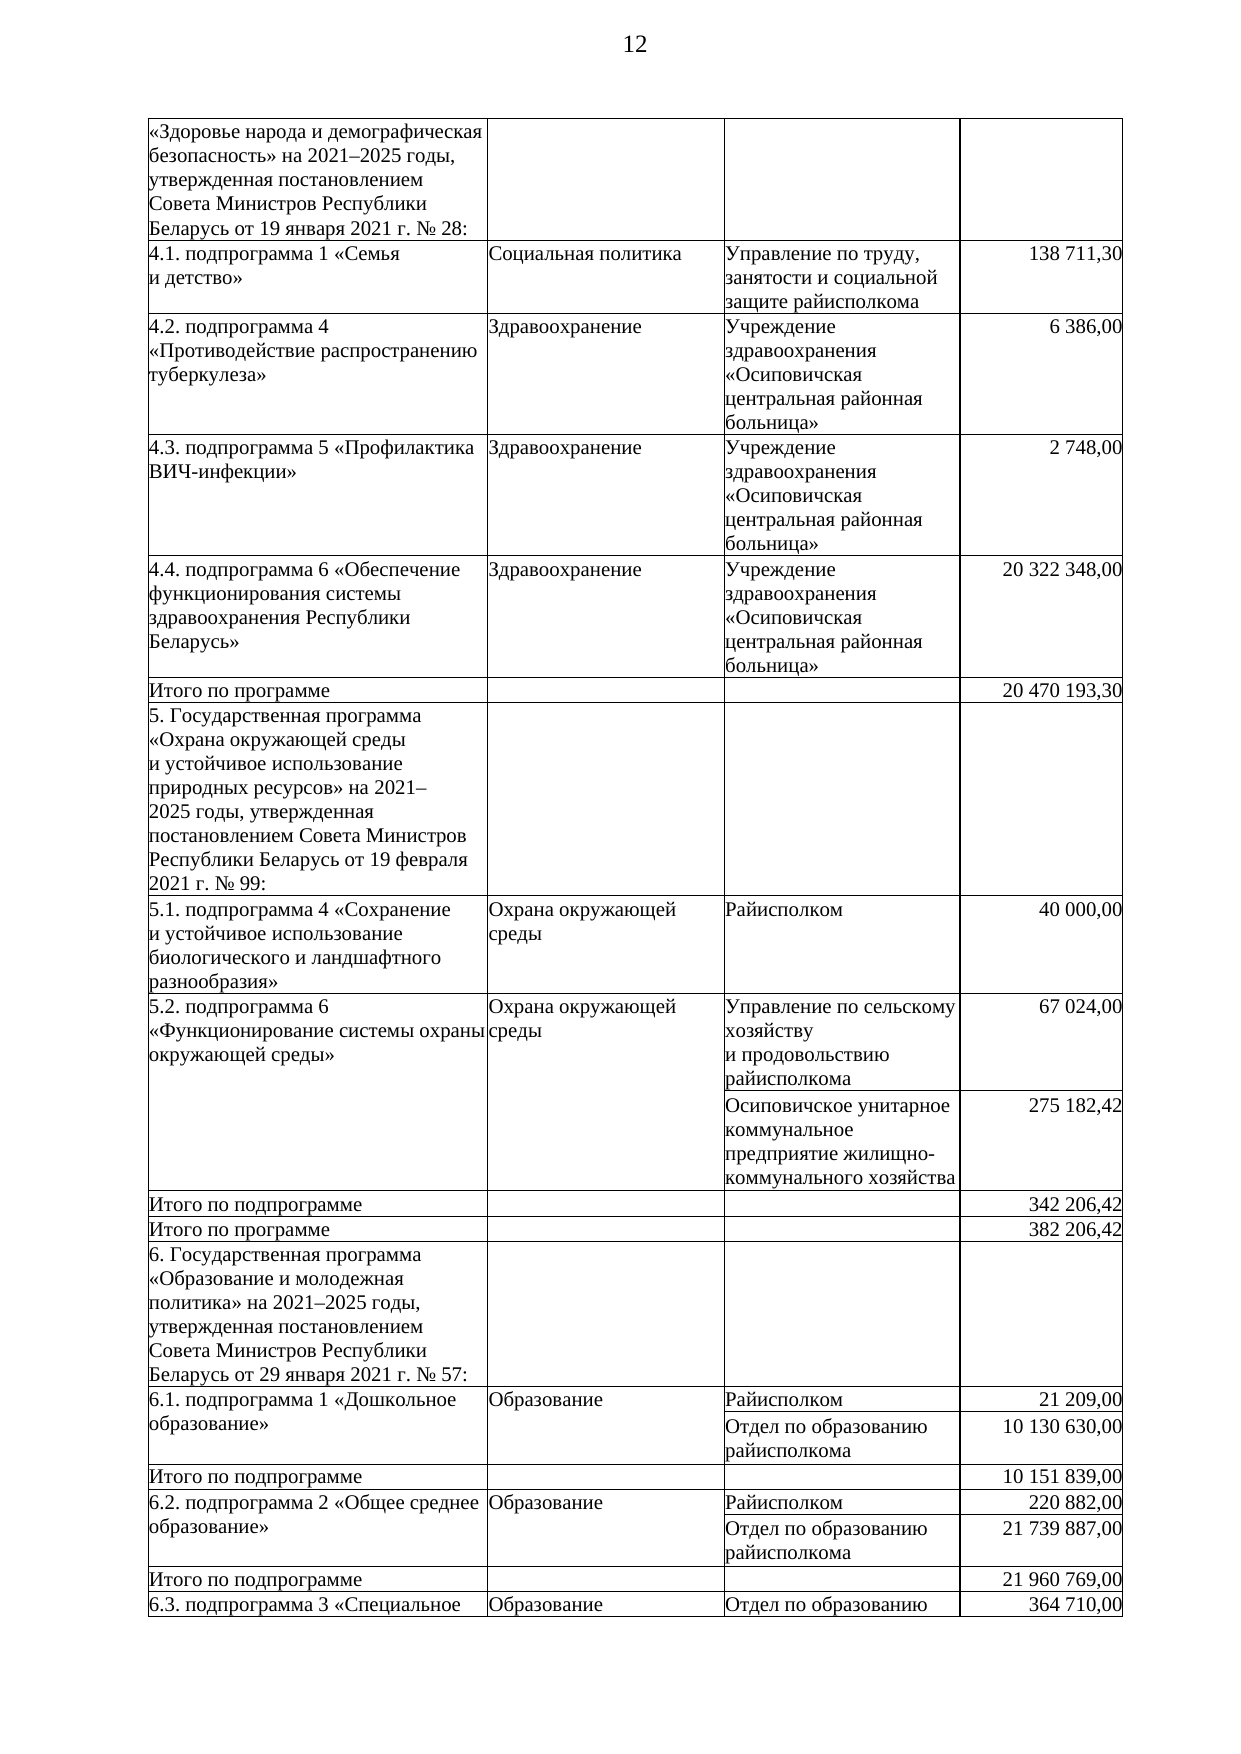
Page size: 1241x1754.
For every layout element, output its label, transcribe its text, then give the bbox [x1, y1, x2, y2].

table_cell Райисполком [725, 896, 959, 993]
table_cell Социальная политика [488, 241, 724, 313]
table_cell Охрана окружающей среды [488, 896, 724, 993]
table_cell 21 739 887,00 [961, 1515, 1122, 1566]
table_cell [725, 703, 959, 895]
table_cell Здравоохранение [488, 556, 724, 677]
table_cell [725, 678, 959, 702]
table_cell 20 470 193,30 [961, 678, 1122, 702]
table_cell Образование [488, 1592, 724, 1616]
table_cell Здравоохранение [488, 435, 724, 555]
table_cell Райисполком [725, 1490, 959, 1514]
table_cell 2 748,00 [961, 435, 1122, 555]
table_cell 67 024,00 [961, 994, 1122, 1090]
table_cell Итого по программе [149, 1217, 487, 1241]
table_cell 4.4. подпрограмма 6 «Обеспечение функционирования системы здравоохранения Республики Беларусь» [149, 556, 487, 677]
table_cell Итого по подпрограмме [149, 1191, 487, 1216]
table_cell Осиповичское унитарное коммунальное предприятие жилищно-коммунального хозяйства [725, 1091, 959, 1190]
table_cell [488, 1191, 724, 1216]
table_cell Райисполком [725, 1387, 959, 1411]
table_cell Учреждение здравоохранения «Осиповичская центральная районная больница» [725, 314, 959, 434]
table_cell Управление по труду, занятости и социальной защите райисполкома [725, 241, 959, 313]
table_cell Итого по подпрограмме [149, 1567, 487, 1591]
table_cell [961, 703, 1122, 895]
table_cell 364 710,00 [961, 1592, 1122, 1616]
table_cell 382 206,42 [961, 1217, 1122, 1241]
table_cell [488, 1567, 724, 1591]
table_cell 21 960 769,00 [961, 1567, 1122, 1591]
table_cell [725, 1567, 959, 1591]
table_cell Управление по сельскому хозяйству и продовольствию райисполкома [725, 994, 959, 1090]
table_cell [725, 1217, 959, 1241]
table_cell Учреждение здравоохранения «Осиповичская центральная районная больница» [725, 435, 959, 555]
table_cell Отдел по образованию райисполкома [725, 1412, 959, 1463]
table_cell 4.2. подпрограмма 4 «Противодействие распространению туберкулеза» [149, 314, 487, 434]
table_cell Образование [488, 1387, 724, 1463]
table_cell Образование [488, 1490, 724, 1566]
table_cell 6.2. подпрограмма 2 «Общее среднее образование» [149, 1490, 487, 1566]
table_cell Учреждение здравоохранения «Осиповичская центральная районная больница» [725, 556, 959, 677]
table_cell 6.1. подпрограмма 1 «Дошкольное образование» [149, 1387, 487, 1463]
table_cell 40 000,00 [961, 896, 1122, 993]
table_cell 275 182,42 [961, 1091, 1122, 1190]
table_cell 5.2. подпрограмма 6 «Функционирование системы охраны окружающей среды» [149, 994, 487, 1190]
table_cell 4.1. подпрограмма 1 «Семья и детство» [149, 241, 487, 313]
table_cell [488, 703, 724, 895]
table_cell Охрана окружающей среды [488, 994, 724, 1190]
table_cell [725, 119, 959, 239]
table_cell 20 322 348,00 [961, 556, 1122, 677]
table_cell [725, 1242, 959, 1386]
table_cell 10 151 839,00 [961, 1465, 1122, 1488]
table_cell 4.3. подпрограмма 5 «Профилактика ВИЧ-инфекции» [149, 435, 487, 555]
table_cell [488, 119, 724, 239]
table_cell Здравоохранение [488, 314, 724, 434]
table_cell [149, 1592, 487, 1616]
table_cell 5.1. подпрограмма 4 «Сохранение и устойчивое использование биологического и ландшафтного разнообразия» [149, 896, 487, 993]
table_cell 6 386,00 [961, 314, 1122, 434]
table_cell [725, 1465, 959, 1488]
table_cell 21 209,00 [961, 1387, 1122, 1411]
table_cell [725, 1592, 959, 1616]
table_cell [488, 1217, 724, 1241]
table_cell 5. Государственная программа «Охрана окружающей среды и устойчивое использование природных ресурсов» на 2021–2025 годы, утвержденная постановлением Совета Министров Республики Беларусь от 19 февраля 2021 г. № 99: [149, 703, 487, 895]
table_cell [725, 1191, 959, 1216]
table_cell 138 711,30 [961, 241, 1122, 313]
table_cell [961, 119, 1122, 239]
table_cell 6. Государственная программа «Образование и молодежная политика» на 2021–2025 годы, утвержденная постановлением Совета Министров Республики Беларусь от 29 января 2021 г. № 57: [149, 1242, 487, 1386]
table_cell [149, 119, 487, 239]
table_cell [961, 1242, 1122, 1386]
table_cell [488, 678, 724, 702]
table_cell [488, 1242, 724, 1386]
table_cell [488, 1465, 724, 1488]
table_cell Итого по подпрограмме [149, 1465, 487, 1488]
table_cell 10 130 630,00 [961, 1412, 1122, 1463]
table_cell 342 206,42 [961, 1191, 1122, 1216]
table_cell 220 882,00 [961, 1490, 1122, 1514]
table_cell Итого по программе [149, 678, 487, 702]
table_cell Отдел по образованию райисполкома [725, 1515, 959, 1566]
